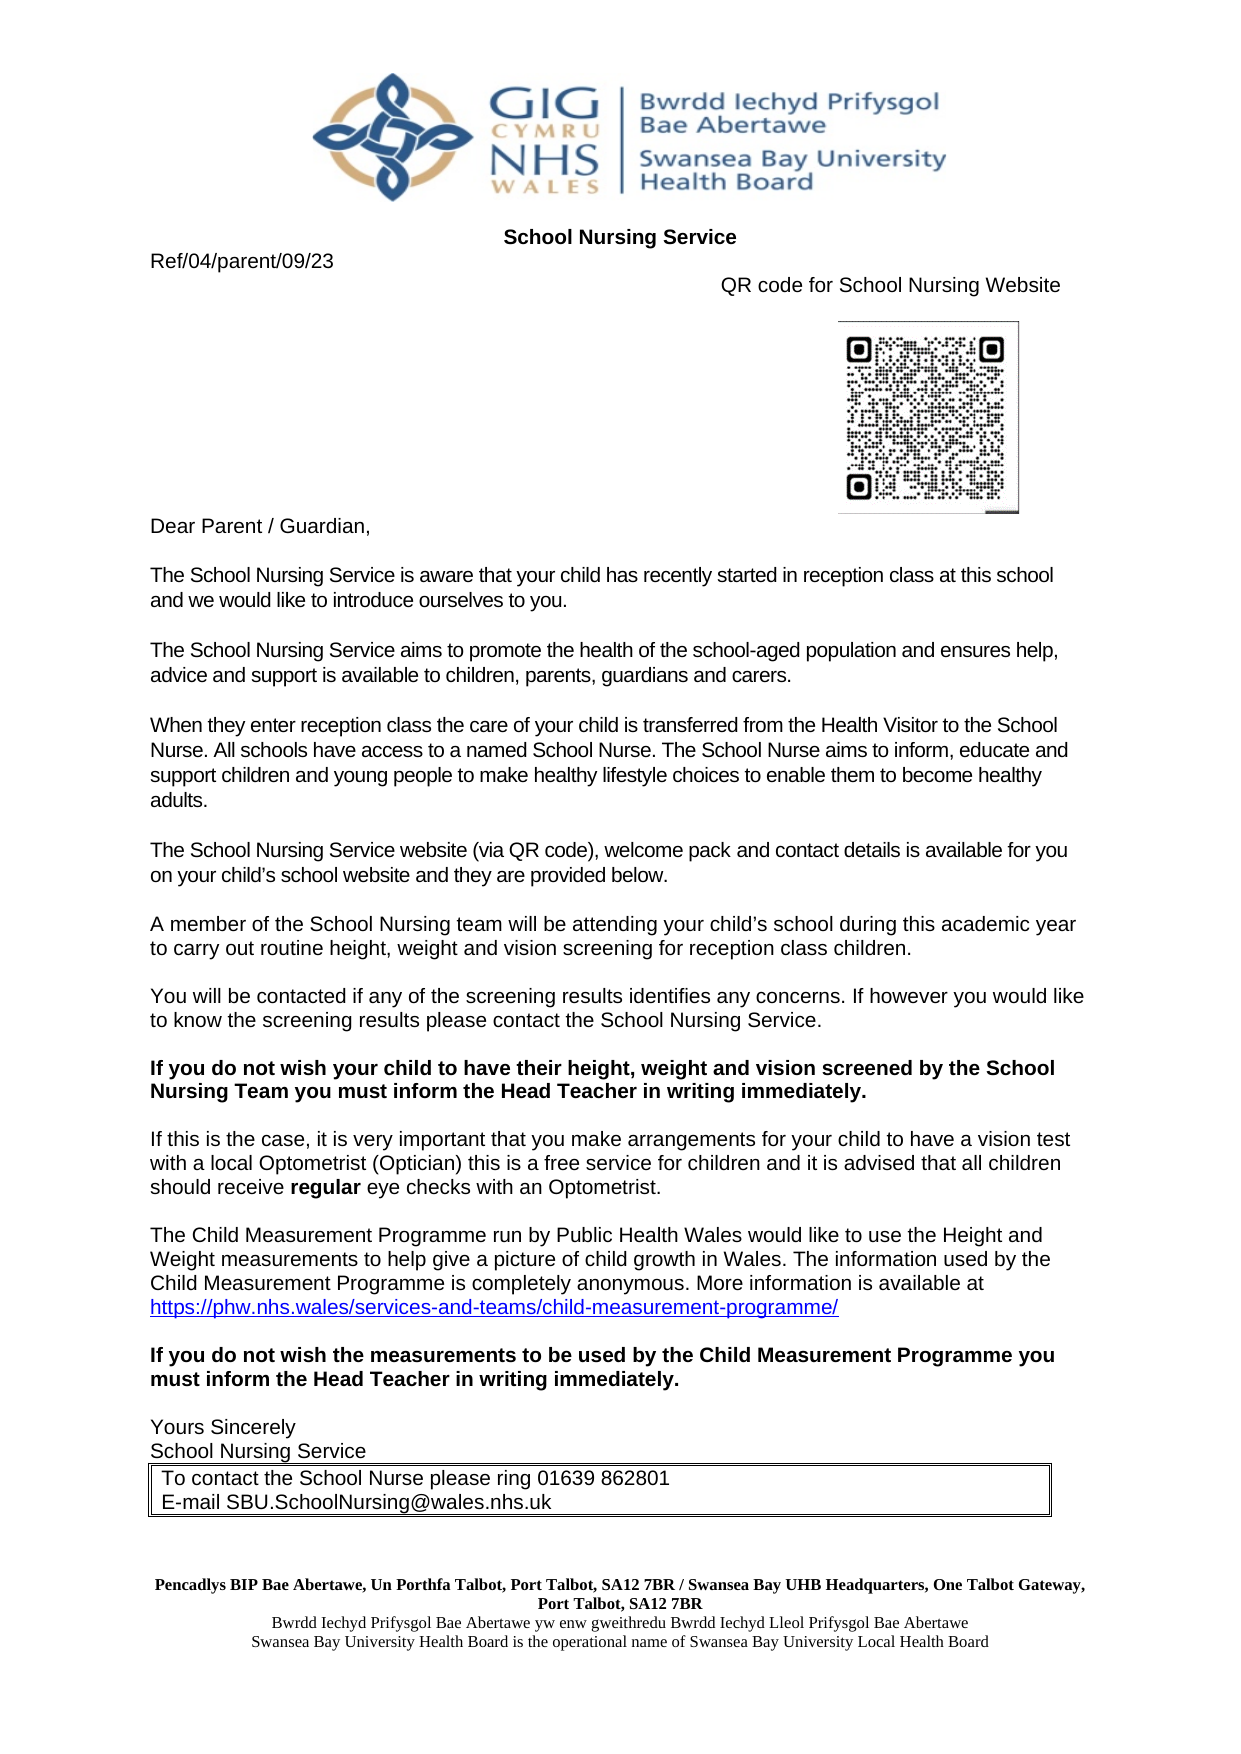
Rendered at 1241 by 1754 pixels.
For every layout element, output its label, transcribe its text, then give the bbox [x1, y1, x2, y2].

text The Child Measurement Programme run by Public Health Wales would like to use the Height and Weight measurements to help give a picture of child growth in Wales. The information used by the Child Measurement Programme is completely anonymous. More information is available at https://phw.nhs.wales/services-and-teams/child-measurement-programme/ [150, 1223, 1090, 1319]
text If you do not wish your child to have their height, weight and vision screened by the School Nursing Team you must inform the Head Teacher in writing immediately. [150, 1055, 1090, 1103]
text The School Nursing Service is aware that your child has recently started in reception class at this school and we would like to introduce ourselves to you. [150, 562, 1090, 612]
text QR code for School Nursing Website [150, 273, 1090, 297]
text You will be contacted if any of the screening results identifies any concerns. If however you would like to know the screening results please contact the School Nursing Service. [150, 983, 1090, 1031]
text If this is the case, it is very important that you make arrangements for your child to have a vision test with a local Optometrist (Optician) this is a free service for children and it is advised that all children should receive regular eye checks with an Optometrist. [150, 1127, 1090, 1199]
text If you do not wish the measurements to be used by the Child Measurement Programme you must inform the Head Teacher in writing immediately. [150, 1343, 1090, 1391]
text Dear Parent / Guardian, [150, 514, 1090, 538]
text School Nursing Service [150, 225, 1090, 249]
table_header To contact the School Nurse please ring 01639 862801 E-mail SBU.SchoolNursing@wales.nhs.uk [152, 1466, 1049, 1514]
text The School Nursing Service website (via QR code), welcome pack and contact details is available for you on your child’s school website and they are provided below. [150, 837, 1090, 887]
text Ref/04/parent/09/23 [150, 249, 1090, 273]
picture [312, 73, 947, 202]
text School Nursing Service [150, 1439, 1090, 1463]
text Yours Sincerely [150, 1415, 1090, 1439]
text A member of the School Nursing team will be attending your child’s school during this academic year to carry out routine height, weight and vision screening for reception class children. [150, 912, 1090, 959]
picture [838, 321, 1020, 514]
text The School Nursing Service aims to promote the health of the school-aged population and ensures help, advice and support is available to children, parents, guardians and carers. [150, 637, 1090, 687]
text When they enter reception class the care of your child is transferred from the Health Visitor to the School Nurse. All schools have access to a named School Nurse. The School Nurse aims to inform, educate and support children and young people to make healthy lifestyle choices to enable them to become healthy adults. [150, 712, 1090, 812]
